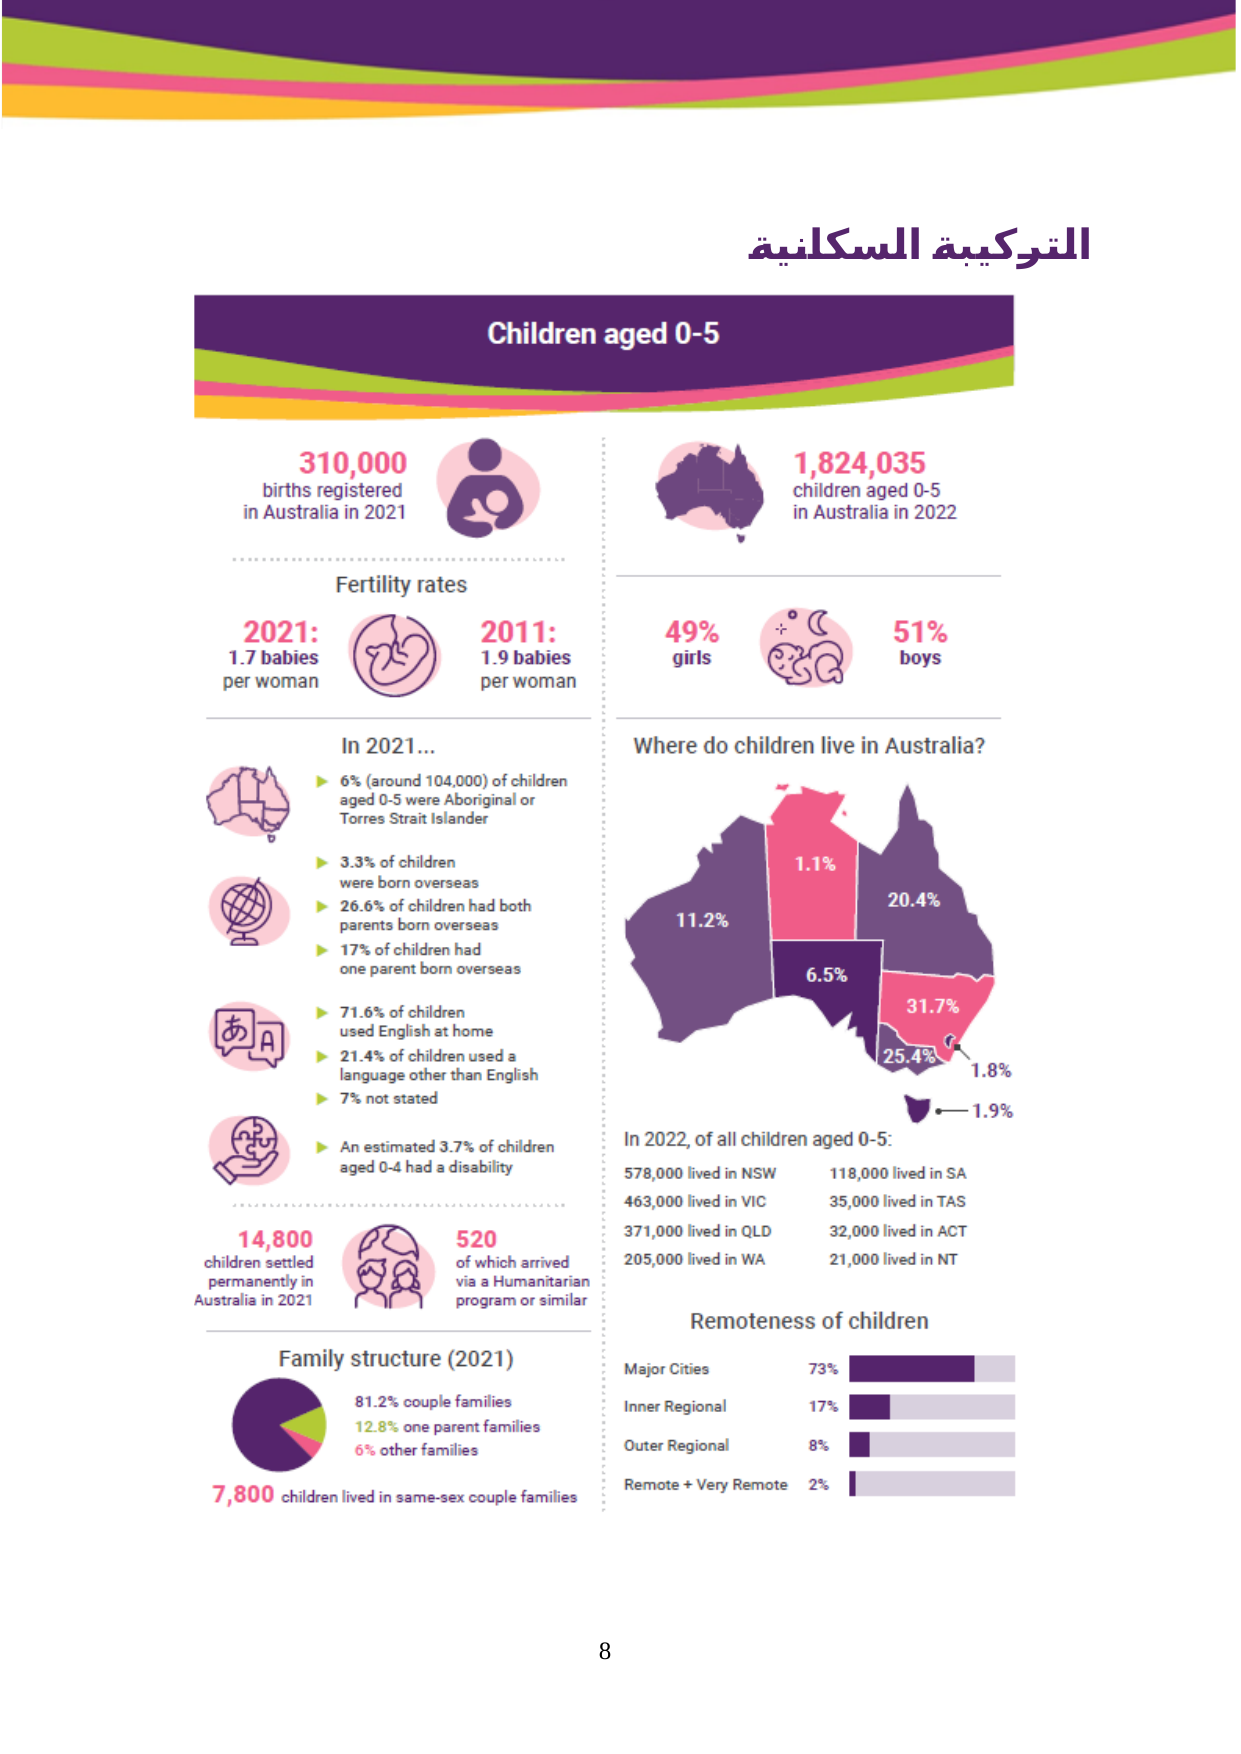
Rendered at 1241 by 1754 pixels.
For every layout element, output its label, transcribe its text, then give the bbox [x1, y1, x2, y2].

picture [194, 294, 1017, 1548]
text التركيبة السكانية [118, 143, 1092, 270]
picture [0, 0, 1236, 128]
